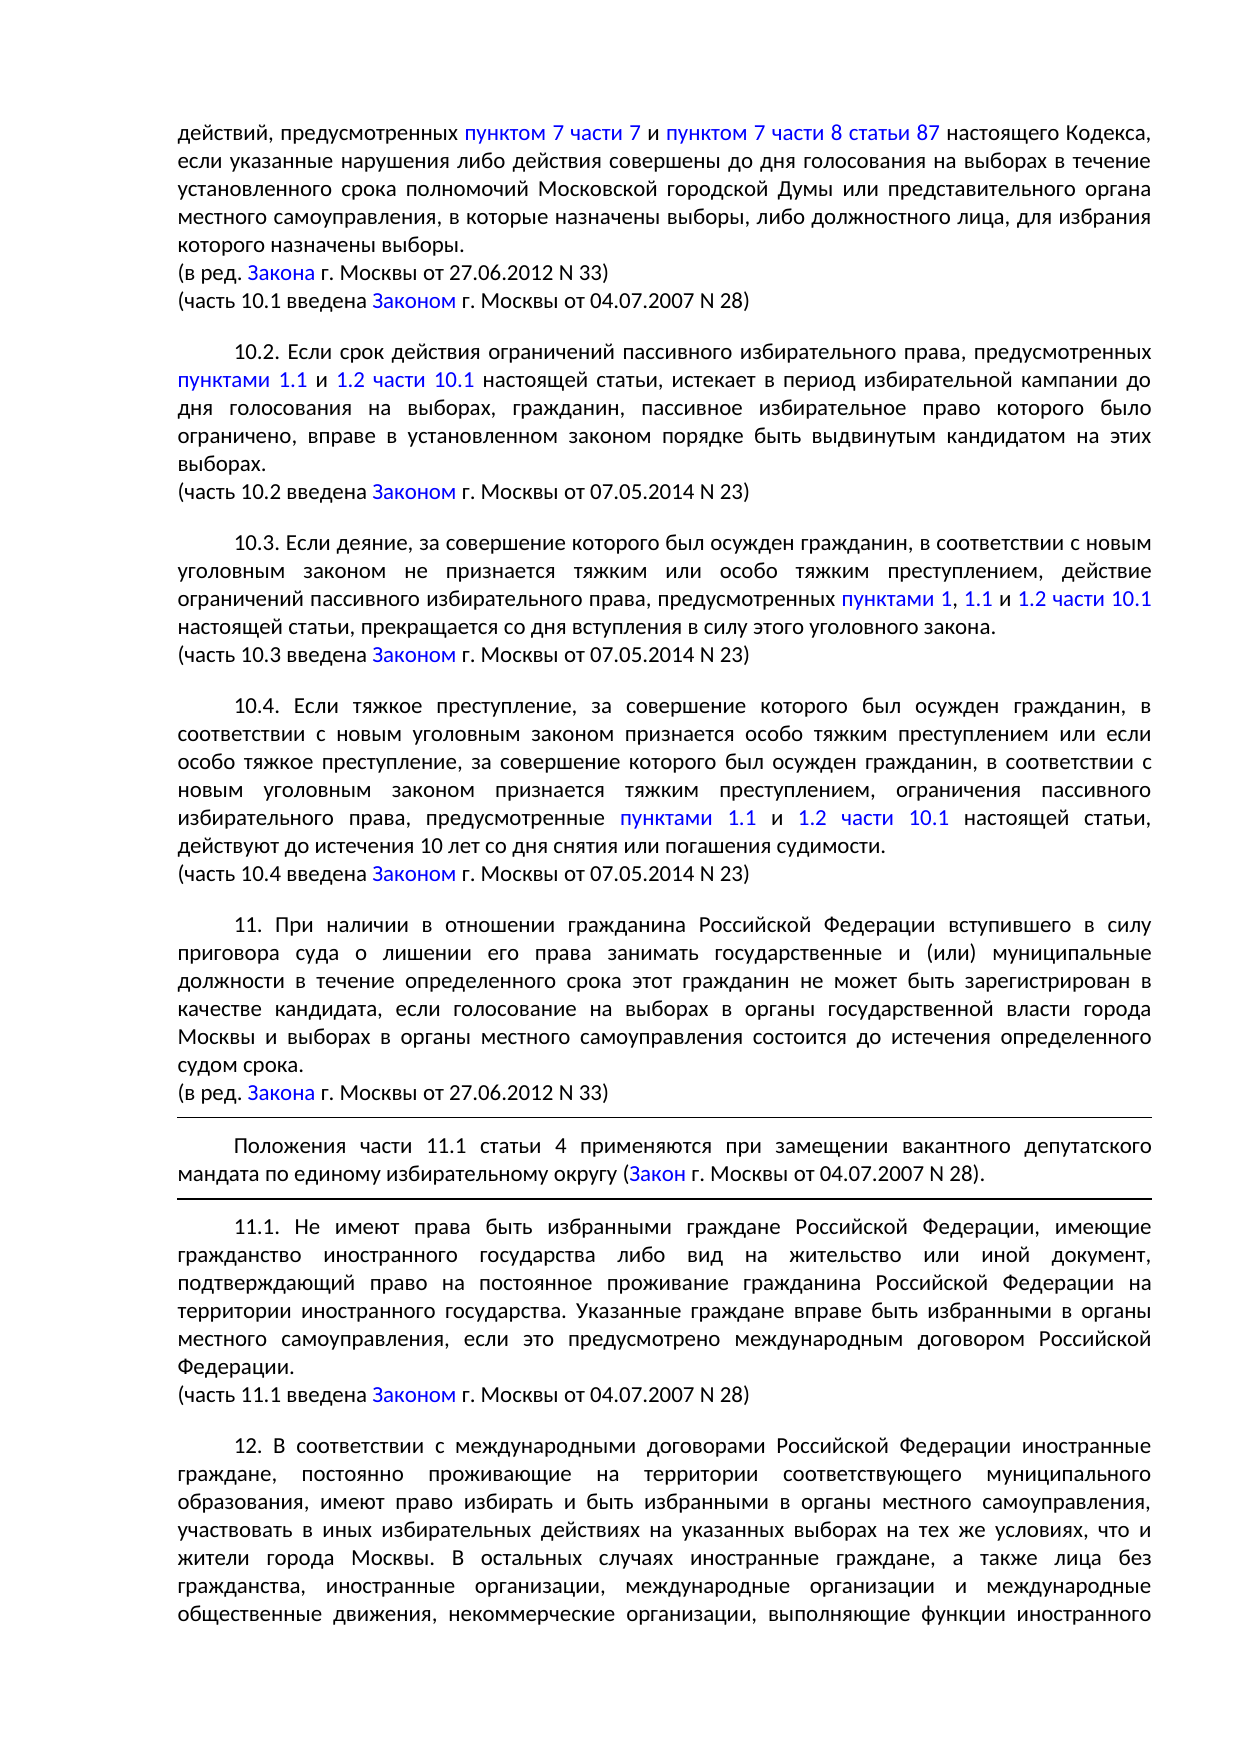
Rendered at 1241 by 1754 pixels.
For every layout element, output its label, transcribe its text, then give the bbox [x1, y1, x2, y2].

text 11.1. Не имеют права быть избранными граждане Российской Федерации, имеющие гражданство иностранного государства либо вид на жительство или иной документ, подтверждающий право на постоянное проживание гражданина Российской Федерации на территории иностранного государства. Указанные граждане вправе быть избранными в органы местного самоуправления, если это предусмотрено международным договором Российской Федерации. [177, 1212, 1152, 1380]
text 10.2. Если срок действия ограничений пассивного избирательного права, предусмотренных пунктами 1.1 и 1.2 части 10.1 настоящей статьи, истекает в период избирательной кампании до дня голосования на выборах, гражданин, пассивное избирательное право которого было ограничено, вправе в установленном законом порядке быть выдвинутым кандидатом на этих выборах. [177, 337, 1152, 477]
text 10.4. Если тяжкое преступление, за совершение которого был осужден гражданин, в соответствии с новым уголовным законом признается особо тяжким преступлением или если особо тяжкое преступление, за совершение которого был осужден гражданин, в соответствии с новым уголовным законом признается тяжким преступлением, ограничения пассивного избирательного права, предусмотренные пунктами 1.1 и 1.2 части 10.1 настоящей статьи, действуют до истечения 10 лет со дня снятия или погашения судимости. [177, 691, 1152, 859]
text (часть 11.1 введена Законом г. Москвы от 04.07.2007 N 28) [177, 1380, 1152, 1408]
text Положения части 11.1 статьи 4 применяются при замещении вакантного депутатского мандата по единому избирательному округу (Закон г. Москвы от 04.07.2007 N 28). [177, 1131, 1152, 1187]
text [177, 1431, 1152, 1627]
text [177, 118, 1152, 258]
text (в ред. Закона г. Москвы от 27.06.2012 N 33) [177, 258, 1152, 286]
text 11. При наличии в отношении гражданина Российской Федерации вступившего в силу приговора суда о лишении его права занимать государственные и (или) муниципальные должности в течение определенного срока этот гражданин не может быть зарегистрирован в качестве кандидата, если голосование на выборах в органы государственной власти города Москвы и выборах в органы местного самоуправления состоится до истечения определенного судом срока. [177, 910, 1152, 1078]
text 10.3. Если деяние, за совершение которого был осужден гражданин, в соответствии с новым уголовным законом не признается тяжким или особо тяжким преступлением, действие ограничений пассивного избирательного права, предусмотренных пунктами 1, 1.1 и 1.2 части 10.1 настоящей статьи, прекращается со дня вступления в силу этого уголовного закона. [177, 528, 1152, 640]
text (часть 10.2 введена Законом г. Москвы от 07.05.2014 N 23) [177, 477, 1152, 505]
text (в ред. Закона г. Москвы от 27.06.2012 N 33) [177, 1078, 1152, 1106]
text (часть 10.3 введена Законом г. Москвы от 07.05.2014 N 23) [177, 640, 1152, 668]
text (часть 10.4 введена Законом г. Москвы от 07.05.2014 N 23) [177, 859, 1152, 887]
text (часть 10.1 введена Законом г. Москвы от 04.07.2007 N 28) [177, 286, 1152, 314]
